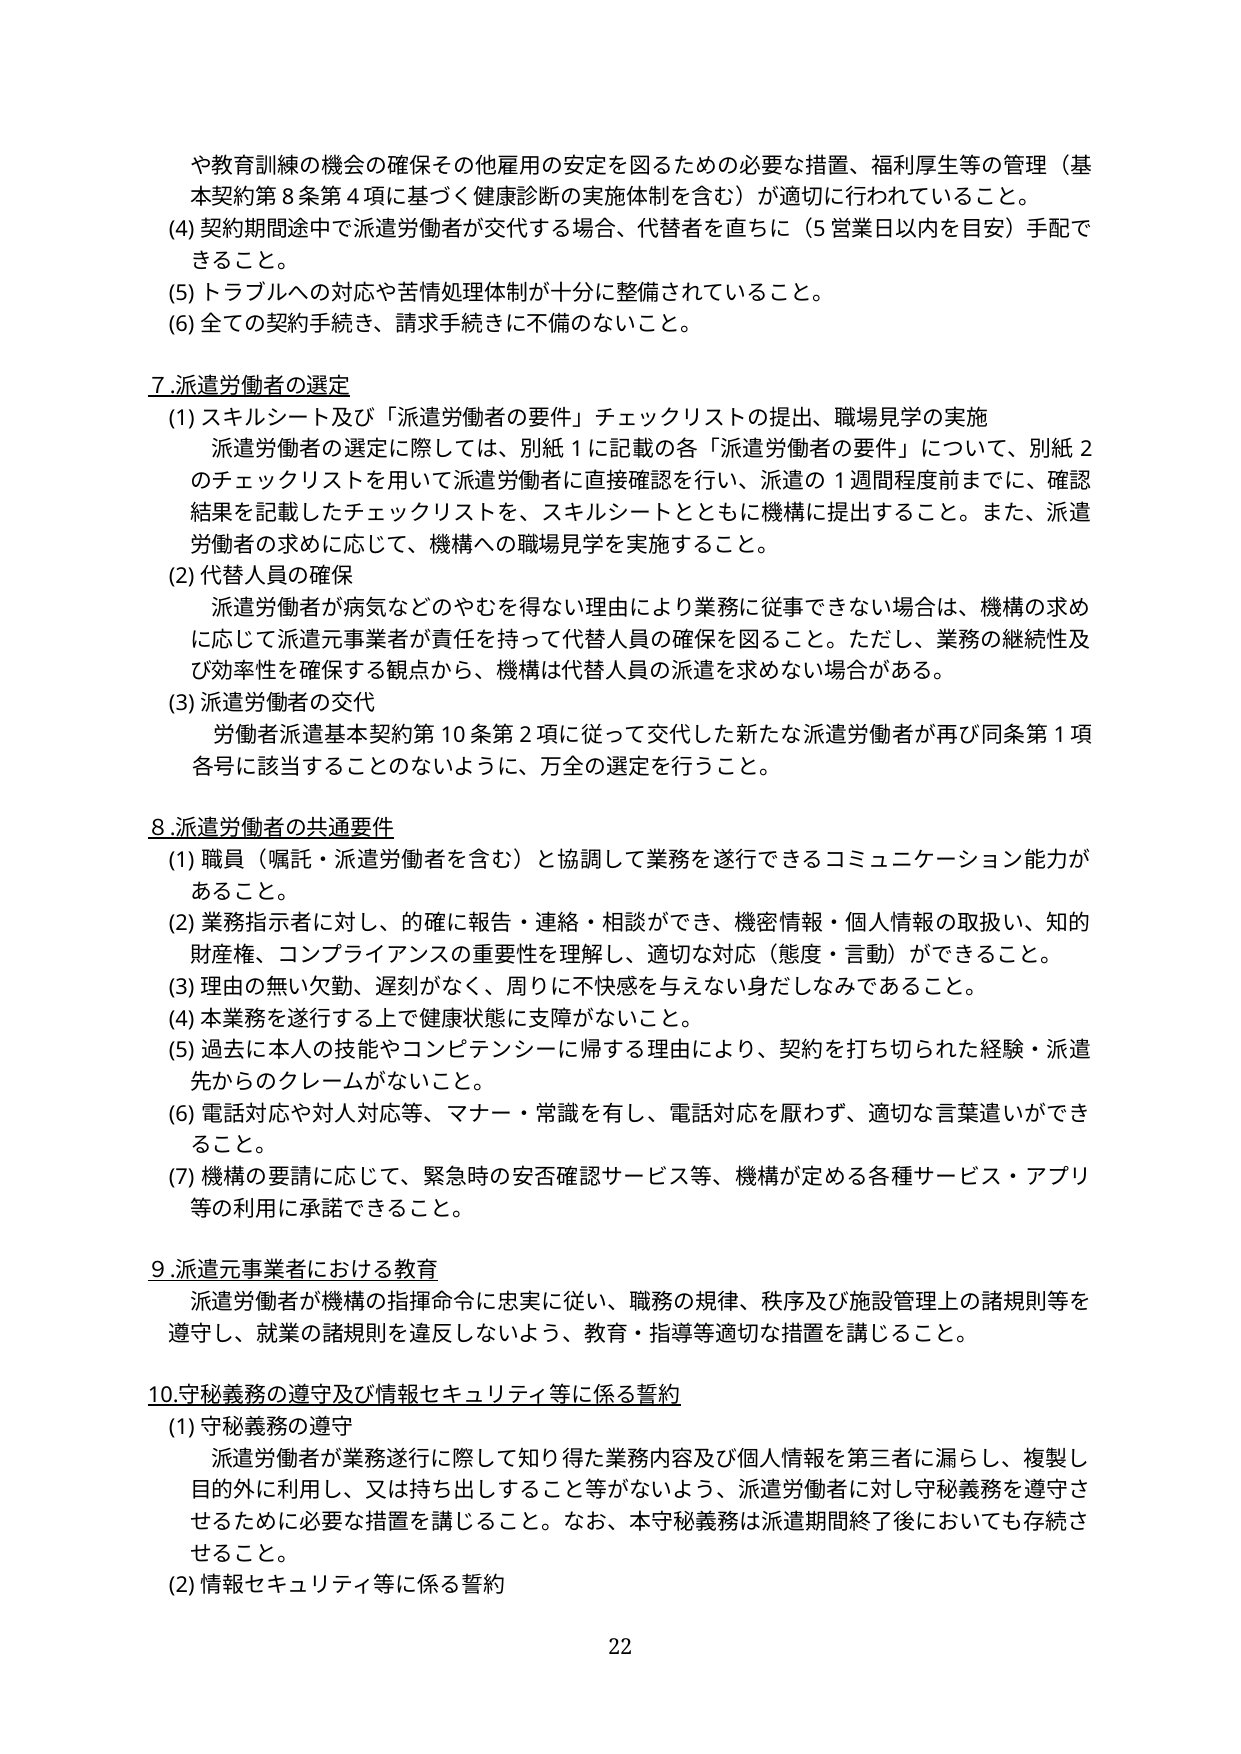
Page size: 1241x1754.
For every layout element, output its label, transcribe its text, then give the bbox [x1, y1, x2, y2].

text 派遣労働者が機構の指揮命令に忠実に従い、職務の規律、秩序及び施設管理上の諸規則等を遵守し、就業の諸規則を違反しないよう、教育・指導等適切な措置を講じること。 [169, 1284, 1092, 1347]
text ７.派遣労働者の選定 [148, 368, 1092, 400]
text (3) 理由の無い欠勤、遅刻がなく、周りに不快感を与えない身だしなみであること。 [169, 969, 1092, 1001]
text (7) 機構の要請に応じて、緊急時の安否確認サービス等、機構が定める各種サービス・アプリ等の利用に承諾できること。 [169, 1159, 1092, 1223]
text (3) 派遣労働者の交代 [148, 685, 1092, 717]
text ８.派遣労働者の共通要件 [148, 810, 1092, 842]
text ９.派遣元事業者における教育 [148, 1252, 1092, 1284]
text (4) 契約期間途中で派遣労働者が交代する場合、代替者を直ちに（5営業日以内を目安）手配できること。 [169, 211, 1092, 274]
text (5) トラブルへの対応や苦情処理体制が十分に整備されていること。 [169, 274, 1092, 306]
text (2) 情報セキュリティ等に係る誓約 [169, 1567, 1092, 1599]
text (6) 電話対応や対人対応等、マナー・常識を有し、電話対応を厭わず、適切な言葉遣いができること。 [169, 1096, 1092, 1159]
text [169, 148, 1092, 211]
text 10.守秘義務の遵守及び情報セキュリティ等に係る誓約 [148, 1377, 1092, 1409]
text 派遣労働者の選定に際しては、別紙1に記載の各「派遣労働者の要件」について、別紙2のチェックリストを用いて派遣労働者に直接確認を行い、派遣の1週間程度前までに、確認結果を記載したチェックリストを、スキルシートとともに機構に提出すること。また、派遣労働者の求めに応じて、機構への職場見学を実施すること。 [190, 431, 1092, 558]
text (1) 職員（嘱託・派遣労働者を含む）と協調して業務を遂行できるコミュニケーション能力があること。 [169, 842, 1092, 905]
text (4) 本業務を遂行する上で健康状態に支障がないこと。 [169, 1001, 1092, 1032]
text (2) 業務指示者に対し、的確に報告・連絡・相談ができ、機密情報・個人情報の取扱い、知的財産権、コンプライアンスの重要性を理解し、適切な対応（態度・言動）ができること。 [169, 905, 1092, 969]
text 労働者派遣基本契約第10条第2項に従って交代した新たな派遣労働者が再び同条第1項各号に該当することのないように、万全の選定を行うこと。 [192, 717, 1092, 780]
text (1) スキルシート及び「派遣労働者の要件」チェックリストの提出、職場見学の実施 [169, 400, 1092, 431]
text 派遣労働者が病気などのやむを得ない理由により業務に従事できない場合は、機構の求めに応じて派遣元事業者が責任を持って代替人員の確保を図ること。ただし、業務の継続性及び効率性を確保する観点から、機構は代替人員の派遣を求めない場合がある。 [190, 590, 1092, 685]
text (1) 守秘義務の遵守 [169, 1409, 1092, 1441]
text (6) 全ての契約手続き、請求手続きに不備のないこと。 [169, 306, 1092, 338]
text 派遣労働者が業務遂行に際して知り得た業務内容及び個人情報を第三者に漏らし、複製し、目的外に利用し、又は持ち出しすること等がないよう、派遣労働者に対し守秘義務を遵守させるために必要な措置を講じること。なお、本守秘義務は派遣期間終了後においても存続させること。 [190, 1441, 1092, 1567]
text (2) 代替人員の確保 [169, 558, 1092, 590]
text (5) 過去に本人の技能やコンピテンシーに帰する理由により、契約を打ち切られた経験・派遣先からのクレームがないこと。 [169, 1032, 1092, 1096]
